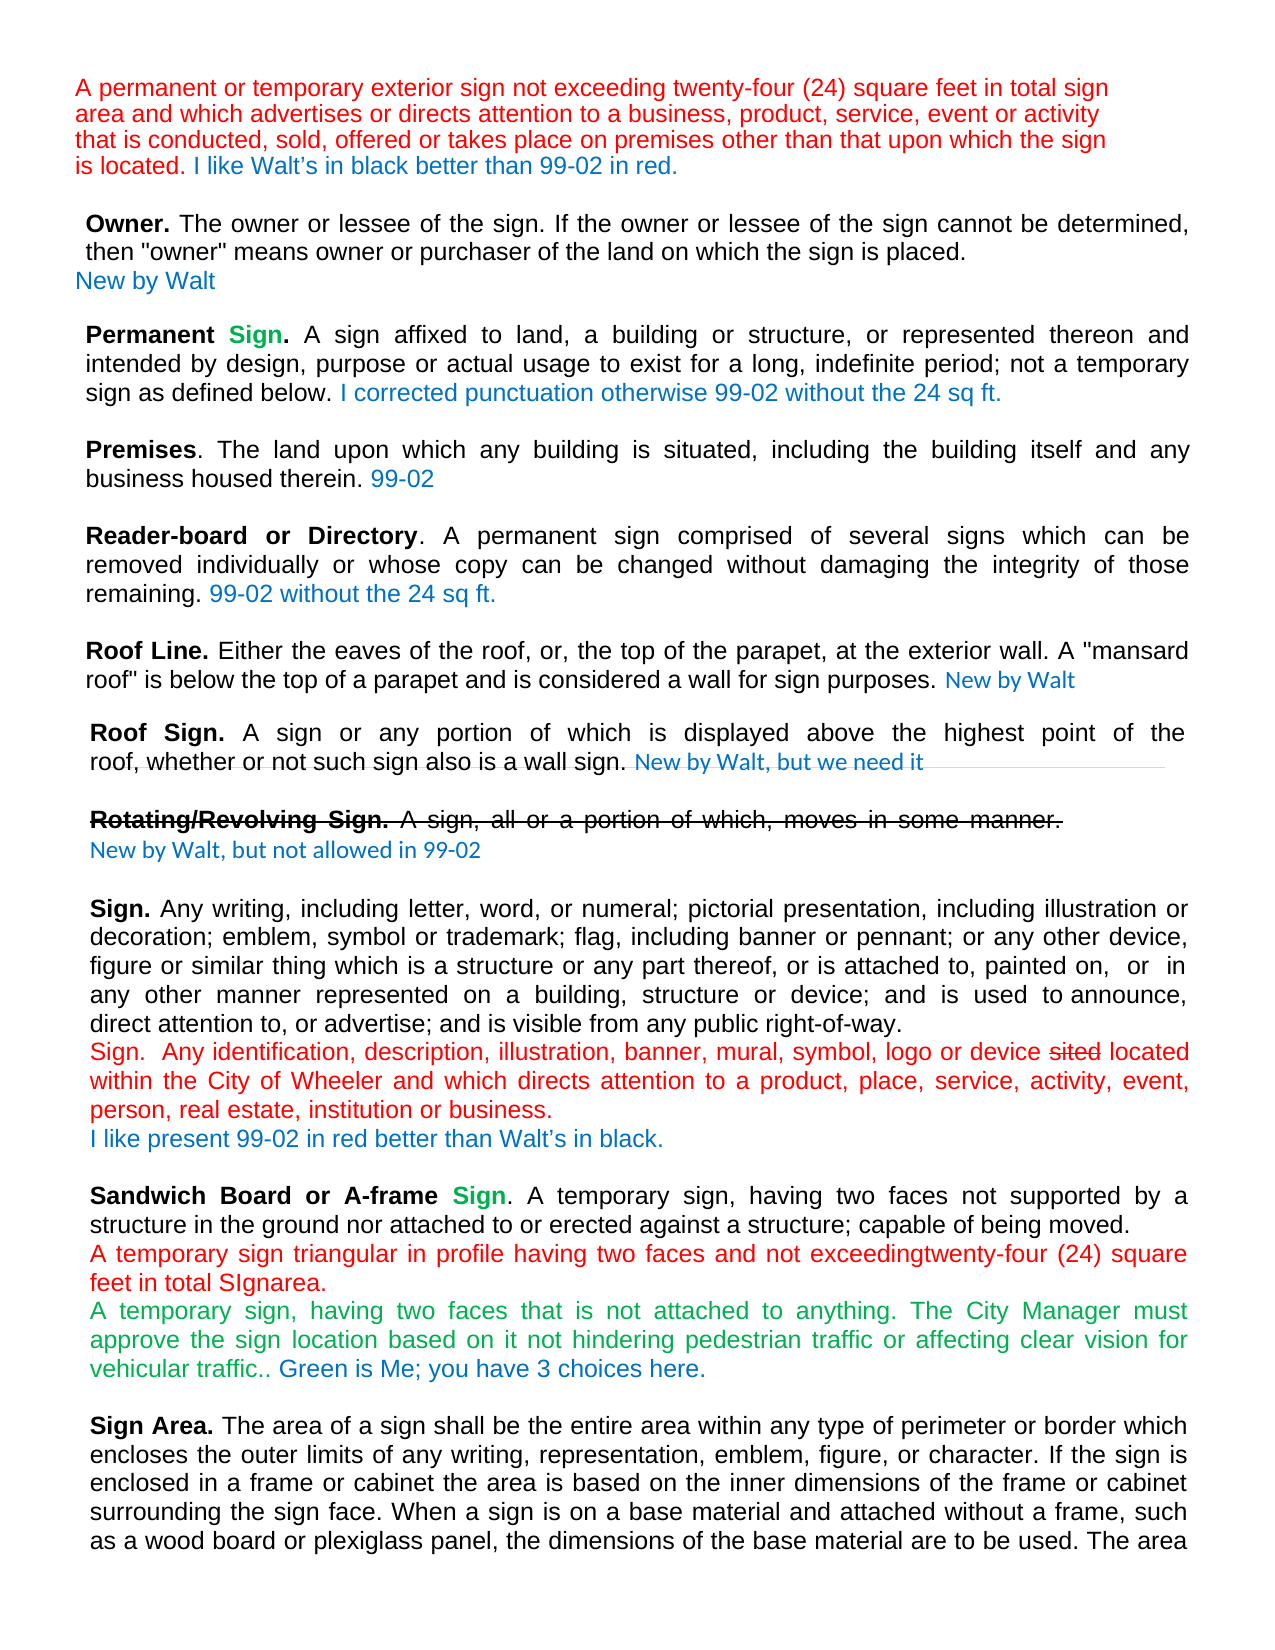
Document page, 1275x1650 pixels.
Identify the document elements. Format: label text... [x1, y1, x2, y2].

text I like present 99-02 in red better than Walt’s in black. [89, 1123, 1190, 1152]
text Rotating/Revolving Sign. A sign, all or a portion of which, moves in some manner. New by Walt, but not allowed in 99-02 [89, 806, 1063, 821]
text Sandwich Board or A-frame Sign. A temporary sign, having two faces not supported by a structure in the ground nor attached to or erected against a structure; capable of being moved. [89, 1182, 1190, 1239]
text Sign. Any writing, including letter, word, or numeral; pictorial presentation, including illustration or decoration; emblem, symbol or trademark; flag, including banner or pennant; or any other device, figure or similar thing which is a structure or any part thereof, or is attached to, painted on, or in any other manner represented on a building, structure or device; and is used to announce, direct attention to, or advertise; and is visible from any public right-of-way. [89, 893, 1190, 1037]
text Rotating/Revolving Sign. A sign, all or a portion of which, moves in some manner. New by Walt, but not allowed in 99-02 [89, 822, 1063, 865]
text New by Walt [75, 266, 1200, 295]
text A permanent or temporary exterior sign not exceeding twenty-four (24) square feet in total sign area and which advertises or directs attention to a business, product, service, event or activity that is conducted, sold, offered or takes place on premises other than that upon which the sign is located. I like Walt’s in black better than 99-02 in red. [75, 75, 1130, 180]
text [89, 1411, 1190, 1554]
text Premises. The land upon which any building is situated, including the building itself and any business housed therein. 99-02 [85, 435, 1192, 493]
text A temporary sign triangular in profile having two faces and not exceedingtwenty-four (24) square feet in total SIgnarea. [89, 1239, 1190, 1296]
text Roof Line. Either the eaves of the roof, or, the top of the parapet, at the exterior wall. A "mansard roof" is below the top of a parapet and is considered a wall for sign purposes. New by Walt [85, 637, 1192, 694]
text Permanent Sign. A sign affixed to land, a building or structure, or represented thereon and intended by design, purpose or actual usage to exist for a long, indefinite period; not a temporary sign as defined below. I corrected punctuation otherwise 99-02 without the 24 sq ft. [85, 320, 1192, 406]
text Roof Sign. A sign or any portion of which is displayed above the highest point of the roof, whether or not such sign also is a wall sign. New by Walt, but we need it [89, 718, 1190, 777]
text Sign. Any identification, description, illustration, banner, mural, symbol, logo or device sited located within the City of Wheeler and which directs attention to a product, place, service, activity, event, person, real estate, institution or business. [89, 1037, 1190, 1123]
text A temporary sign, having two faces that is not attached to anything. The City Manager must approve the sign location based on it not hindering pedestrian traffic or affecting clear vision for vehicular traffic.. Green is Me; you have 3 choices here. [89, 1296, 1190, 1382]
text Owner. The owner or lessee of the sign. If the owner or lessee of the sign cannot be determined, then "owner" means owner or purchaser of the land on which the sign is placed. [85, 209, 1192, 266]
text Reader-board or Directory. A permanent sign comprised of several signs which can be removed individually or whose copy can be changed without damaging the integrity of those remaining. 99-02 without the 24 sq ft. [85, 521, 1192, 607]
